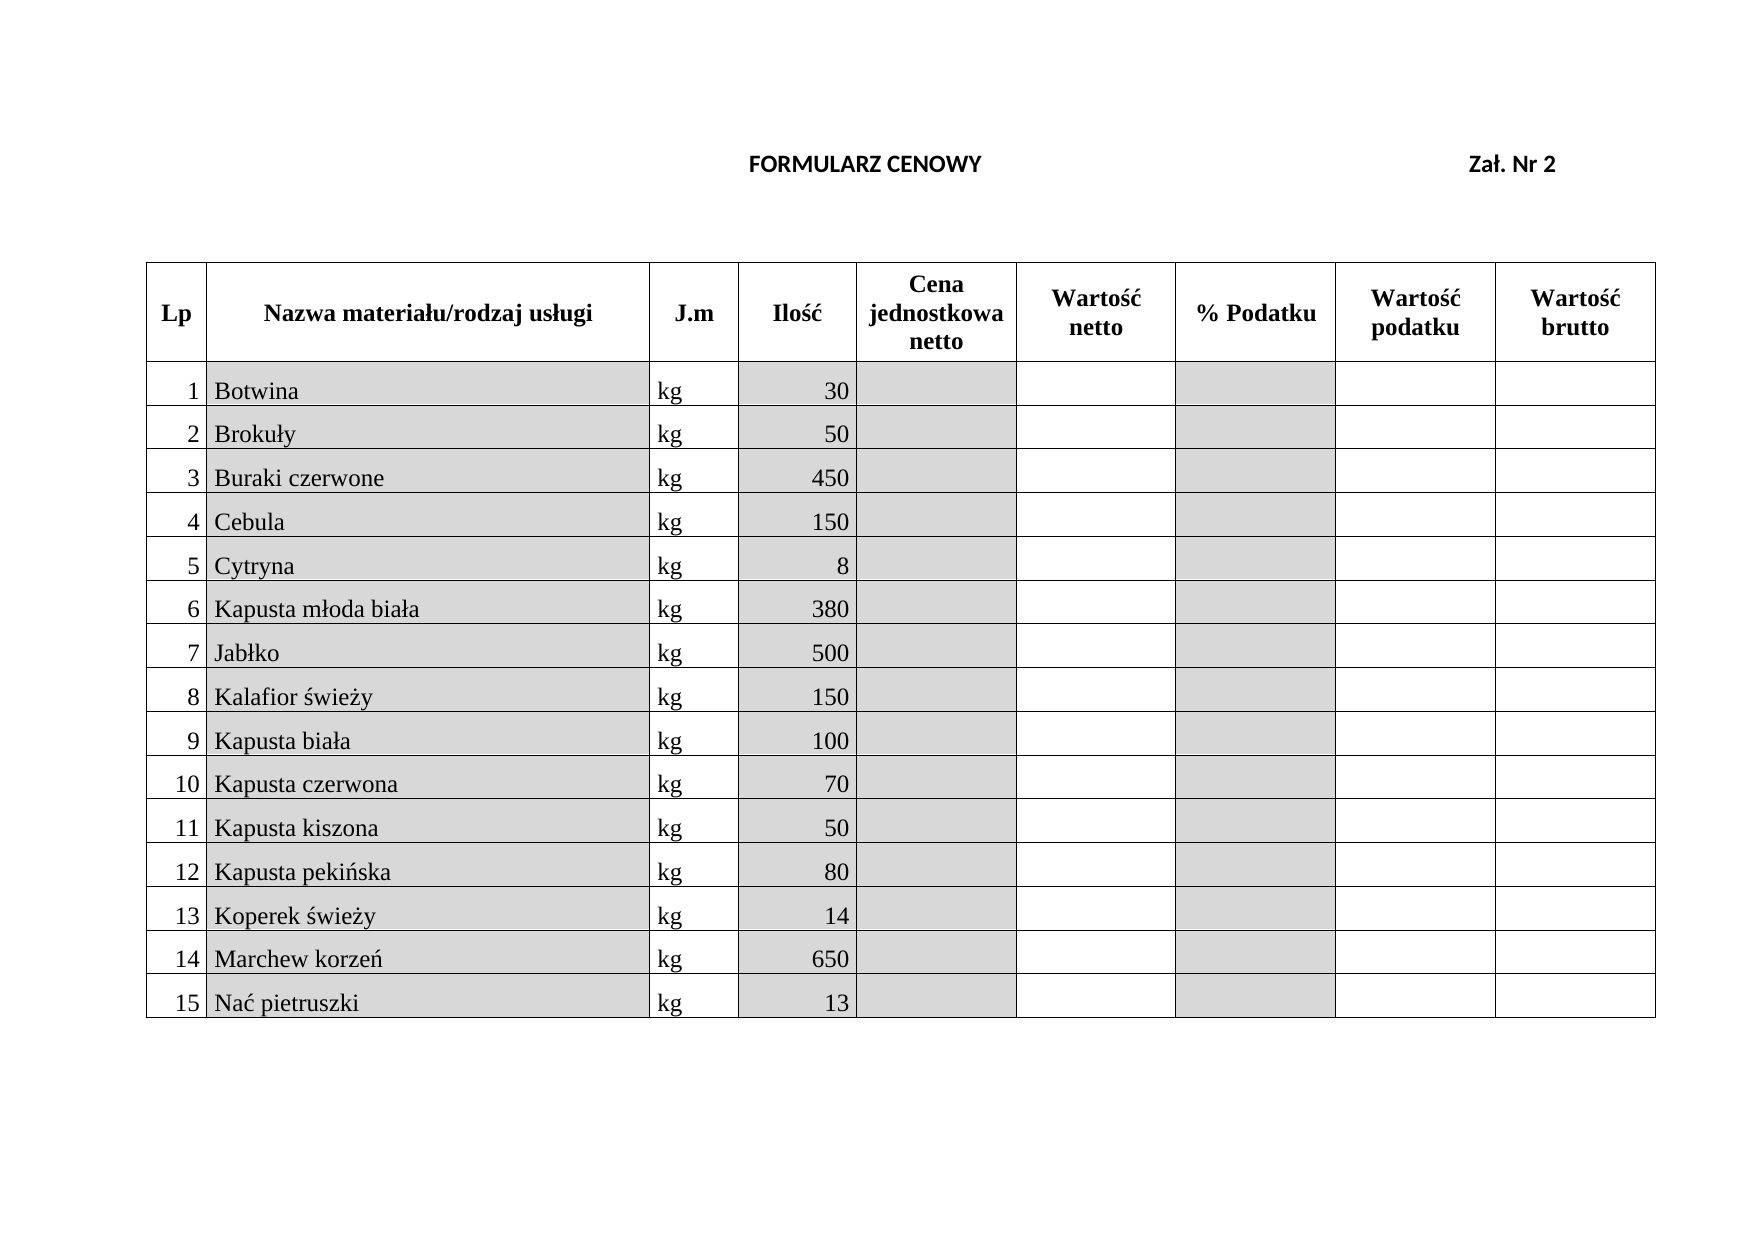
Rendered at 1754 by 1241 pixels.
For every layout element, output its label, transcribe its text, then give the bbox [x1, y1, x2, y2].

table_cell kg [650, 931, 738, 973]
table_cell Kapusta biała [207, 712, 649, 754]
table_cell [857, 843, 1016, 886]
table_cell [857, 756, 1016, 798]
table_cell [1017, 493, 1175, 536]
table_cell 4 [147, 493, 206, 536]
table_cell [1336, 668, 1495, 711]
table_cell 80 [739, 843, 856, 886]
table_cell Kalafior świeży [207, 668, 649, 711]
table_cell [1336, 756, 1495, 798]
table_header Lp [147, 263, 206, 361]
table_cell [1336, 931, 1495, 973]
table_cell [1336, 887, 1495, 929]
table_cell kg [650, 362, 738, 404]
table_cell [857, 931, 1016, 973]
table_cell [1176, 493, 1335, 536]
table_cell [1176, 974, 1335, 1017]
table_cell kg [650, 799, 738, 842]
table_cell 50 [739, 406, 856, 448]
table_cell [1176, 624, 1335, 667]
table_cell [1176, 712, 1335, 754]
table_cell 150 [739, 493, 856, 536]
table_cell [857, 493, 1016, 536]
table_cell [1336, 449, 1495, 492]
table_cell [1496, 756, 1655, 798]
table_cell [1336, 493, 1495, 536]
table_cell [1496, 537, 1655, 579]
table_cell [1017, 362, 1175, 404]
table_cell [857, 624, 1016, 667]
table_cell [1496, 974, 1655, 1017]
table_cell [1176, 406, 1335, 448]
table_cell [1496, 799, 1655, 842]
table_cell 12 [147, 843, 206, 886]
table_cell [1176, 887, 1335, 929]
table_header Cena jednostkowa netto [857, 263, 1016, 361]
table_cell kg [650, 624, 738, 667]
table_cell kg [650, 449, 738, 492]
table_header Wartość brutto [1496, 263, 1655, 361]
table_cell [1017, 406, 1175, 448]
table_cell [857, 712, 1016, 754]
table_cell 30 [739, 362, 856, 404]
table_cell [1496, 887, 1655, 929]
table_cell [1176, 799, 1335, 842]
table_cell [1496, 362, 1655, 404]
table_cell Botwina [207, 362, 649, 404]
table_cell [1336, 537, 1495, 579]
table_cell [1336, 843, 1495, 886]
table_cell Cytryna [207, 537, 649, 579]
table_header % Podatku [1176, 263, 1335, 361]
table_cell Kapusta kiszona [207, 799, 649, 842]
table_cell [1017, 974, 1175, 1017]
table_header J.m [650, 263, 738, 361]
table_cell 100 [739, 712, 856, 754]
table_cell [1017, 449, 1175, 492]
table_cell [857, 581, 1016, 623]
table_cell [1176, 581, 1335, 623]
table_cell Marchew korzeń [207, 931, 649, 973]
table_cell Jabłko [207, 624, 649, 667]
table_cell 50 [739, 799, 856, 842]
table_cell [1017, 581, 1175, 623]
table_header Ilość [739, 263, 856, 361]
table_cell Nać pietruszki [207, 974, 649, 1017]
table_cell kg [650, 712, 738, 754]
table_cell 70 [739, 756, 856, 798]
table_cell [857, 668, 1016, 711]
table_cell 9 [147, 712, 206, 754]
table_cell [1336, 362, 1495, 404]
table_cell [857, 974, 1016, 1017]
table_cell 380 [739, 581, 856, 623]
table_cell [1496, 624, 1655, 667]
table_cell [1017, 843, 1175, 886]
table_cell [1336, 799, 1495, 842]
table_cell 15 [147, 974, 206, 1017]
table_cell kg [650, 406, 738, 448]
table_cell [1017, 799, 1175, 842]
table_cell [1496, 668, 1655, 711]
table_cell 13 [147, 887, 206, 929]
table_cell [1017, 756, 1175, 798]
table_cell 650 [739, 931, 856, 973]
table_cell Cebula [207, 493, 649, 536]
table_cell [1336, 581, 1495, 623]
table_cell [1017, 712, 1175, 754]
table_cell Koperek świeży [207, 887, 649, 929]
table_cell 1 [147, 362, 206, 404]
table_cell 14 [147, 931, 206, 973]
table_cell 7 [147, 624, 206, 667]
table_cell 5 [147, 537, 206, 579]
table_cell [1176, 756, 1335, 798]
table_cell [1336, 712, 1495, 754]
table_cell [1496, 931, 1655, 973]
table_cell 10 [147, 756, 206, 798]
table_cell [1176, 537, 1335, 579]
table_cell [1176, 668, 1335, 711]
table_cell Kapusta czerwona [207, 756, 649, 798]
table_cell 8 [739, 537, 856, 579]
table_cell [1496, 581, 1655, 623]
table_cell [1336, 406, 1495, 448]
table_cell [857, 799, 1016, 842]
table_header Wartość podatku [1336, 263, 1495, 361]
table_cell kg [650, 974, 738, 1017]
table_cell [1496, 406, 1655, 448]
table_cell Kapusta pekińska [207, 843, 649, 886]
table_cell kg [650, 887, 738, 929]
table_cell [1176, 362, 1335, 404]
table_cell 500 [739, 624, 856, 667]
table_cell 13 [739, 974, 856, 1017]
table_cell [1496, 712, 1655, 754]
table_cell 450 [739, 449, 856, 492]
table_cell 2 [147, 406, 206, 448]
table_cell 8 [147, 668, 206, 711]
table_cell [1176, 449, 1335, 492]
table_cell [857, 406, 1016, 448]
table_cell kg [650, 581, 738, 623]
table_cell [857, 362, 1016, 404]
table_cell [1017, 537, 1175, 579]
table_cell [1496, 493, 1655, 536]
table_cell 3 [147, 449, 206, 492]
table_cell [1017, 931, 1175, 973]
table_cell [1496, 449, 1655, 492]
table_header Wartość netto [1017, 263, 1175, 361]
table_cell [857, 887, 1016, 929]
table_header Nazwa materiału/rodzaj usługi [207, 263, 649, 361]
table_cell 11 [147, 799, 206, 842]
table_cell kg [650, 668, 738, 711]
table_cell [1017, 887, 1175, 929]
table_cell [1336, 974, 1495, 1017]
table_cell [1017, 668, 1175, 711]
table_cell 6 [147, 581, 206, 623]
table_cell Kapusta młoda biała [207, 581, 649, 623]
table_cell kg [650, 756, 738, 798]
table_cell [857, 449, 1016, 492]
table_cell [857, 537, 1016, 579]
table_cell kg [650, 843, 738, 886]
table_cell 150 [739, 668, 856, 711]
table_cell [1496, 843, 1655, 886]
table_cell [1176, 931, 1335, 973]
table_cell [1017, 624, 1175, 667]
text FORMULARZ CENOWY Zał. Nr 2 [664, 148, 1606, 178]
table_cell Brokuły [207, 406, 649, 448]
table_cell Buraki czerwone [207, 449, 649, 492]
table_cell [1176, 843, 1335, 886]
table_cell 14 [739, 887, 856, 929]
table_cell [1336, 624, 1495, 667]
table_cell kg [650, 537, 738, 579]
table_cell kg [650, 493, 738, 536]
